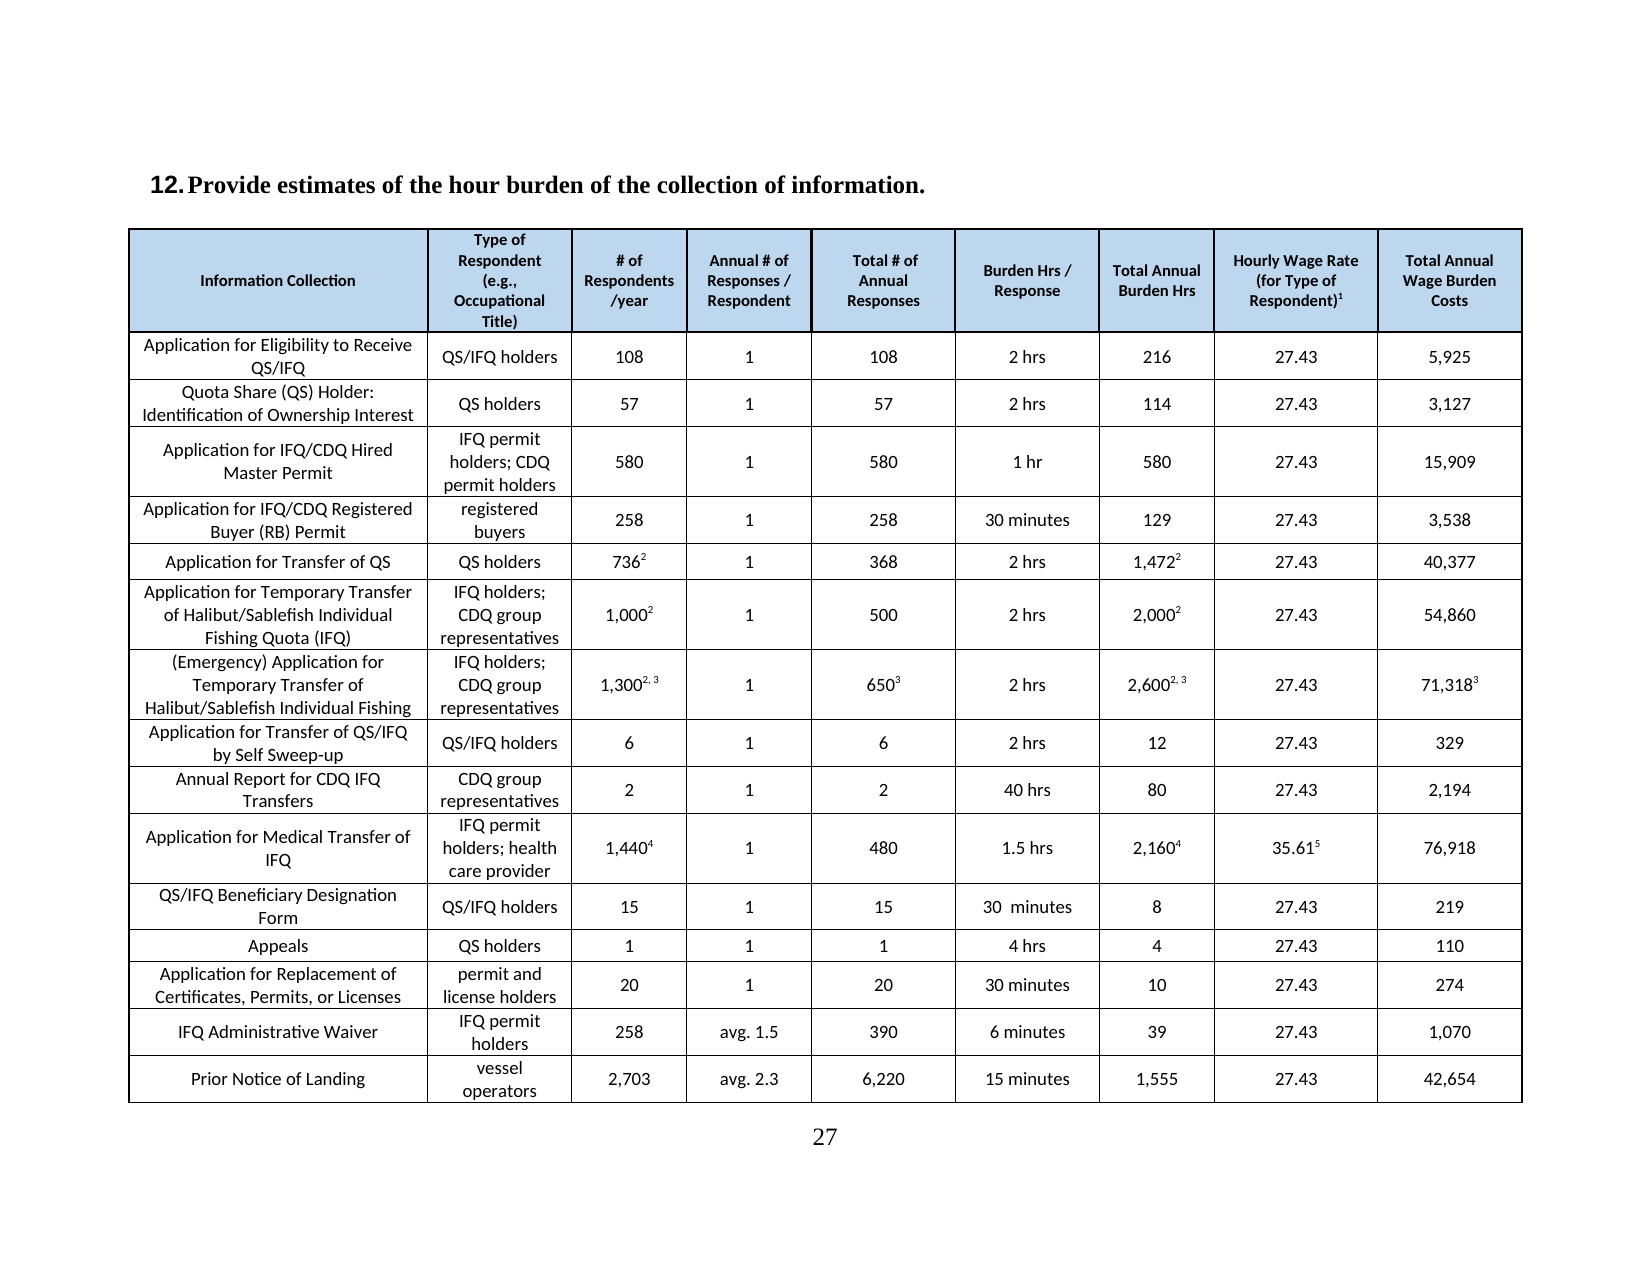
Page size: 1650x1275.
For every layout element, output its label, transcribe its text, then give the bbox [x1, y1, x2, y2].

table_cell 27.43 [1215, 1009, 1377, 1055]
table_cell 2 hrs [956, 333, 1099, 379]
table_cell registered buyers [428, 497, 571, 543]
table_cell 40 hrs [956, 767, 1099, 813]
table_cell 1 [687, 580, 811, 649]
table_cell Application for Temporary Transfer of Halibut/Sablefish Individual Fishing Quota (IFQ) [130, 580, 427, 649]
table_cell 57 [812, 380, 955, 426]
table_cell 6 [572, 720, 686, 766]
table_cell 258 [812, 497, 955, 543]
table_cell 2 [572, 767, 686, 813]
table_cell 27.43 [1215, 720, 1377, 766]
table_cell 3,127 [1378, 380, 1521, 426]
table_cell vessel operators [428, 1056, 571, 1102]
table_cell 129 [1100, 497, 1214, 543]
table_cell 15 [812, 884, 955, 929]
table_cell 30 minutes [956, 497, 1099, 543]
table_cell 4 [1100, 930, 1214, 961]
table_cell 1 [687, 427, 811, 496]
table_cell 7362 [572, 544, 686, 579]
table_cell Appeals [130, 930, 427, 961]
table_cell 3,538 [1378, 497, 1521, 543]
table_cell 76,918 [1378, 814, 1521, 882]
table_cell IFQ permit holders [428, 1009, 571, 1055]
table_cell 27.43 [1215, 380, 1377, 426]
table_cell 500 [812, 580, 955, 649]
table_cell 15,909 [1378, 427, 1521, 496]
table_cell 35.615 [1215, 814, 1377, 882]
table_cell 5,925 [1378, 333, 1521, 379]
table_cell 1 [687, 333, 811, 379]
table_cell 15 [572, 884, 686, 929]
table_cell 2 hrs [956, 720, 1099, 766]
table_cell 27.43 [1215, 427, 1377, 496]
table_cell Application for IFQ/CDQ Hired Master Permit [130, 427, 427, 496]
table_cell 1,0002 [572, 580, 686, 649]
table_cell 1,070 [1378, 1009, 1521, 1055]
table_cell QS/IFQ holders [428, 720, 571, 766]
table_cell (Emergency) Application for Temporary Transfer of Halibut/Sablefish Individual Fishing [130, 650, 427, 719]
table_cell 6 minutes [956, 1009, 1099, 1055]
table_cell 27.43 [1215, 580, 1377, 649]
table_cell Prior Notice of Landing [130, 1056, 427, 1102]
table_cell 110 [1378, 930, 1521, 961]
table_cell CDQ group representatives [428, 767, 571, 813]
table_cell avg. 2.3 [687, 1056, 811, 1102]
table_header Annual # of Responses / Respondent [688, 230, 810, 331]
table_header Type of Respondent (e.g., Occupational Title) [429, 230, 571, 331]
table_cell QS/IFQ holders [428, 884, 571, 929]
table_cell 1 [687, 962, 811, 1008]
table_cell 390 [812, 1009, 955, 1055]
list Provide estimates of the hour burden of the collection of information. [150, 170, 1500, 199]
table_cell 2,703 [572, 1056, 686, 1102]
table_cell permit and license holders [428, 962, 571, 1008]
table_header # of Respondents/year [573, 230, 686, 331]
table_cell 480 [812, 814, 955, 882]
table_header Total # of Annual Responses [813, 230, 954, 331]
table_cell 258 [572, 497, 686, 543]
table_cell 6503 [812, 650, 955, 719]
table_cell 580 [1100, 427, 1214, 496]
table_cell 6 [812, 720, 955, 766]
table_cell 20 [812, 962, 955, 1008]
table_cell 71,3183 [1378, 650, 1521, 719]
table_cell 108 [812, 333, 955, 379]
table_cell 114 [1100, 380, 1214, 426]
table_cell 39 [1100, 1009, 1214, 1055]
table_cell 2 hrs [956, 544, 1099, 579]
table_cell 580 [812, 427, 955, 496]
table_cell Application for Medical Transfer of IFQ [130, 814, 427, 882]
table_cell 1 [687, 720, 811, 766]
table_cell 4 hrs [956, 930, 1099, 961]
table_cell IFQ Administrative Waiver [130, 1009, 427, 1055]
table_header Total Annual Burden Hrs [1100, 230, 1213, 331]
table_cell 2,194 [1378, 767, 1521, 813]
table_cell 27.43 [1215, 767, 1377, 813]
table_cell 329 [1378, 720, 1521, 766]
table_cell 27.43 [1215, 962, 1377, 1008]
table_cell avg. 1.5 [687, 1009, 811, 1055]
table_cell 40,377 [1378, 544, 1521, 579]
table_cell 1 hr [956, 427, 1099, 496]
table_cell 27.43 [1215, 333, 1377, 379]
table_cell 30 minutes [956, 884, 1099, 929]
table_cell Application for Transfer of QS [130, 544, 427, 579]
table_cell IFQ permit holders; CDQ permit holders [428, 427, 571, 496]
table_cell 8 [1100, 884, 1214, 929]
table_cell 108 [572, 333, 686, 379]
table_cell 1 [687, 767, 811, 813]
table_cell QS holders [428, 544, 571, 579]
table_cell 1 [687, 380, 811, 426]
table_cell 1 [687, 650, 811, 719]
table_cell 258 [572, 1009, 686, 1055]
table_cell 2,1604 [1100, 814, 1214, 882]
table_cell Application for IFQ/CDQ Registered Buyer (RB) Permit [130, 497, 427, 543]
table_cell 1,4722 [1100, 544, 1214, 579]
table_cell 1.5 hrs [956, 814, 1099, 882]
table_cell 27.43 [1215, 930, 1377, 961]
table_cell IFQ holders; CDQ group representatives [428, 650, 571, 719]
table_cell 1 [687, 884, 811, 929]
table_cell 2 [812, 767, 955, 813]
table_cell 1 [687, 930, 811, 961]
table_cell IFQ permit holders; health care provider [428, 814, 571, 882]
table_header Information Collection [130, 230, 427, 331]
table_cell 219 [1378, 884, 1521, 929]
table_cell 2,0002 [1100, 580, 1214, 649]
table_cell IFQ holders; CDQ group representatives [428, 580, 571, 649]
table_cell 580 [572, 427, 686, 496]
table_cell 1,4404 [572, 814, 686, 882]
table_header Hourly Wage Rate (for Type of Respondent)1 [1215, 230, 1377, 331]
table_cell 20 [572, 962, 686, 1008]
table_cell 6,220 [812, 1056, 955, 1102]
table_cell 1 [812, 930, 955, 961]
table_cell 1 [687, 544, 811, 579]
table_cell 57 [572, 380, 686, 426]
table_cell QS/IFQ Beneficiary Designation Form [130, 884, 427, 929]
table_cell 1,555 [1100, 1056, 1214, 1102]
table_cell 27.43 [1215, 1056, 1377, 1102]
table_cell Application for Replacement of Certificates, Permits, or Licenses [130, 962, 427, 1008]
table_cell 42,654 [1378, 1056, 1521, 1102]
table_cell 368 [812, 544, 955, 579]
table_cell 10 [1100, 962, 1214, 1008]
table_cell 216 [1100, 333, 1214, 379]
table_cell 15 minutes [956, 1056, 1099, 1102]
table_cell 2 hrs [956, 380, 1099, 426]
table_cell QS/IFQ holders [428, 333, 571, 379]
table_cell Application for Eligibility to Receive QS/IFQ [130, 333, 427, 379]
table_cell Annual Report for CDQ IFQ Transfers [130, 767, 427, 813]
table_cell Application for Transfer of QS/IFQ by Self Sweep-up [130, 720, 427, 766]
table_cell 2 hrs [956, 580, 1099, 649]
table_cell QS holders [428, 380, 571, 426]
table_cell 12 [1100, 720, 1214, 766]
table_cell Quota Share (QS) Holder: Identification of Ownership Interest [130, 380, 427, 426]
table_cell 30 minutes [956, 962, 1099, 1008]
table_cell 27.43 [1215, 884, 1377, 929]
table_cell 54,860 [1378, 580, 1521, 649]
table_cell 27.43 [1215, 497, 1377, 543]
table_cell 1,3002, 3 [572, 650, 686, 719]
table_cell 1 [572, 930, 686, 961]
table_cell QS holders [428, 930, 571, 961]
table_cell 1 [687, 814, 811, 882]
table_header Burden Hrs / Response [956, 230, 1098, 331]
table_cell 80 [1100, 767, 1214, 813]
table_cell 2,6002, 3 [1100, 650, 1214, 719]
table_cell 2 hrs [956, 650, 1099, 719]
table_cell 27.43 [1215, 544, 1377, 579]
table_header Total Annual Wage Burden Costs [1379, 230, 1521, 331]
table_cell 27.43 [1215, 650, 1377, 719]
table_cell 274 [1378, 962, 1521, 1008]
table_cell 1 [687, 497, 811, 543]
